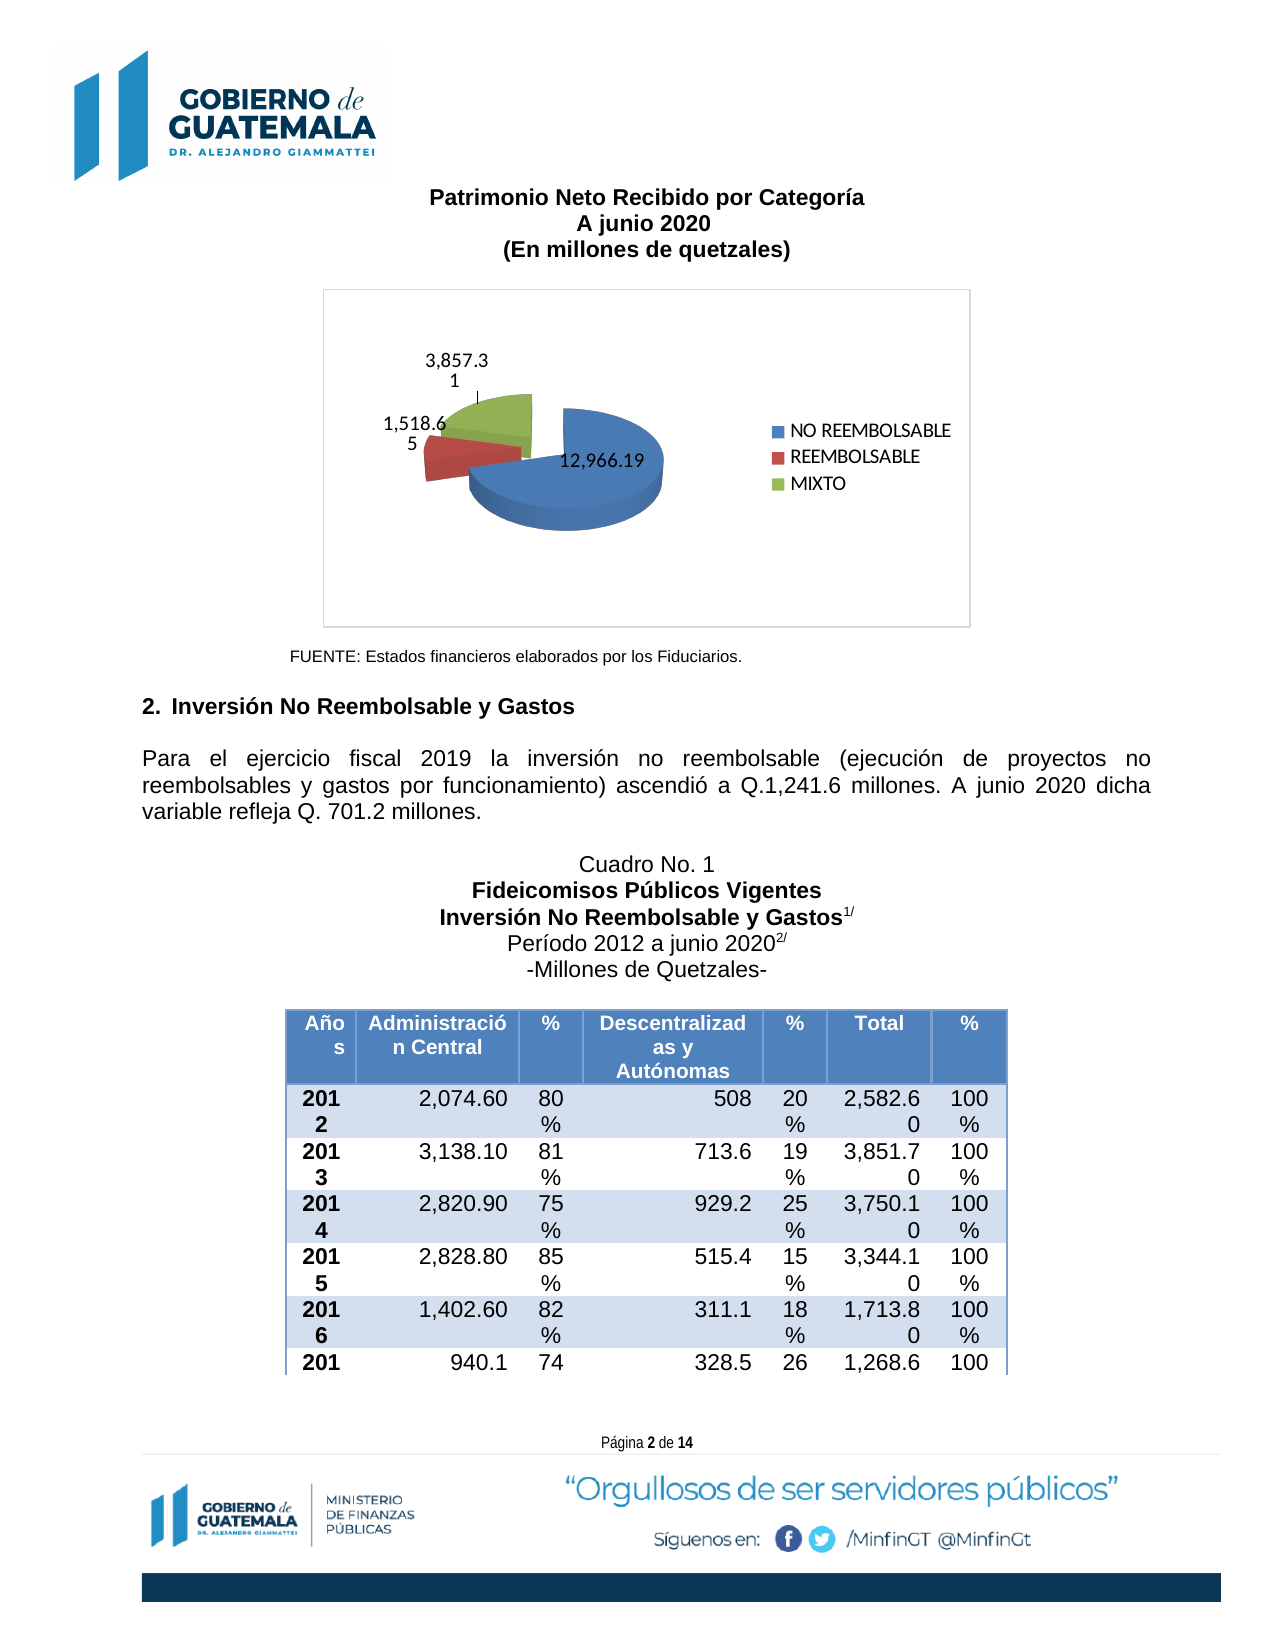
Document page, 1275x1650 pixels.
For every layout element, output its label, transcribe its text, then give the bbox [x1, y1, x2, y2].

table_header Descentralizadas y Autónomas [584, 1011, 762, 1083]
picture [141, 1452, 1221, 1602]
text Inversión No Reembolsable y Gastos1/ [142, 903, 1152, 930]
table_cell 20% [763, 1085, 827, 1138]
text FUENTE: Estados financieros elaborados por los Fiduciarios. [289, 647, 1152, 666]
table_cell 2,828.80 [356, 1243, 519, 1296]
table_cell 3,851.70 [827, 1138, 931, 1190]
text Cuadro No. 1 [142, 851, 1152, 877]
table_cell 929.2 [583, 1190, 763, 1243]
table_cell 2014 [287, 1190, 356, 1243]
text Patrimonio Neto Recibido por Categoría [142, 183, 1152, 210]
text -Millones de Quetzales- [142, 956, 1152, 983]
table_cell 19% [763, 1138, 827, 1190]
text (En millones de quetzales) [142, 236, 1152, 263]
table_cell 2012 [287, 1085, 356, 1138]
table_cell 3,344.10 [827, 1243, 931, 1296]
table_cell 15% [763, 1243, 827, 1296]
table_cell 328.5 [583, 1349, 763, 1375]
table_cell 940.1 [356, 1349, 519, 1375]
table_cell 2,582.60 [827, 1085, 931, 1138]
table_cell 82% [519, 1296, 583, 1348]
table_header Administración Central [357, 1011, 518, 1083]
table_cell 100% [931, 1296, 1006, 1348]
table_cell 311.1 [583, 1296, 763, 1348]
table_cell 2,820.90 [356, 1190, 519, 1243]
table_cell 81% [519, 1138, 583, 1190]
table_cell 3,138.10 [356, 1138, 519, 1190]
table_cell 100% [931, 1085, 1006, 1138]
table_cell 713.6 [583, 1138, 763, 1190]
text Período 2012 a junio 20202/ [142, 930, 1152, 956]
table_cell 85% [519, 1243, 583, 1296]
text Para el ejercicio fiscal 2019 la inversión no reembolsable (ejecución de proyectos no reembolsables y gastos por funcionamiento) ascendió a Q.1,241.6 millones. A junio 2020 dicha variable refleja Q. 701.2 millones. [142, 745, 1152, 824]
table_cell 2,074.60 [356, 1085, 519, 1138]
table_cell 75% [519, 1190, 583, 1243]
table_cell 74% [519, 1349, 583, 1375]
text Fideicomisos Públicos Vigentes [142, 877, 1152, 903]
list Inversión No Reembolsable y Gastos [142, 693, 1152, 719]
table_cell 2016 [287, 1296, 356, 1348]
table_cell 2017 [287, 1349, 356, 1375]
table_header % [520, 1011, 582, 1083]
table_cell 100% [931, 1243, 1006, 1296]
picture [53, 44, 387, 184]
table_cell 25% [763, 1190, 827, 1243]
table_cell 3,750.10 [827, 1190, 931, 1243]
table_header Años [287, 1011, 355, 1083]
table_cell 18% [763, 1296, 827, 1348]
table_cell 26% [763, 1349, 827, 1375]
table_cell 2013 [287, 1138, 356, 1190]
table_cell 1,402.60 [356, 1296, 519, 1348]
table_cell 100% [931, 1190, 1006, 1243]
table_header Total [828, 1011, 930, 1083]
table_cell 100% [931, 1138, 1006, 1190]
table_cell 1,268.60 [827, 1349, 931, 1375]
table_cell 80% [519, 1085, 583, 1138]
text A junio 2020 [142, 210, 1152, 236]
table_cell 1,713.80 [827, 1296, 931, 1348]
table_cell 100% [931, 1349, 1006, 1375]
table_header % [764, 1011, 826, 1083]
table_cell 515.4 [583, 1243, 763, 1296]
table_cell 508 [583, 1085, 763, 1138]
table_cell 2015 [287, 1243, 356, 1296]
table_header % [933, 1011, 1006, 1083]
